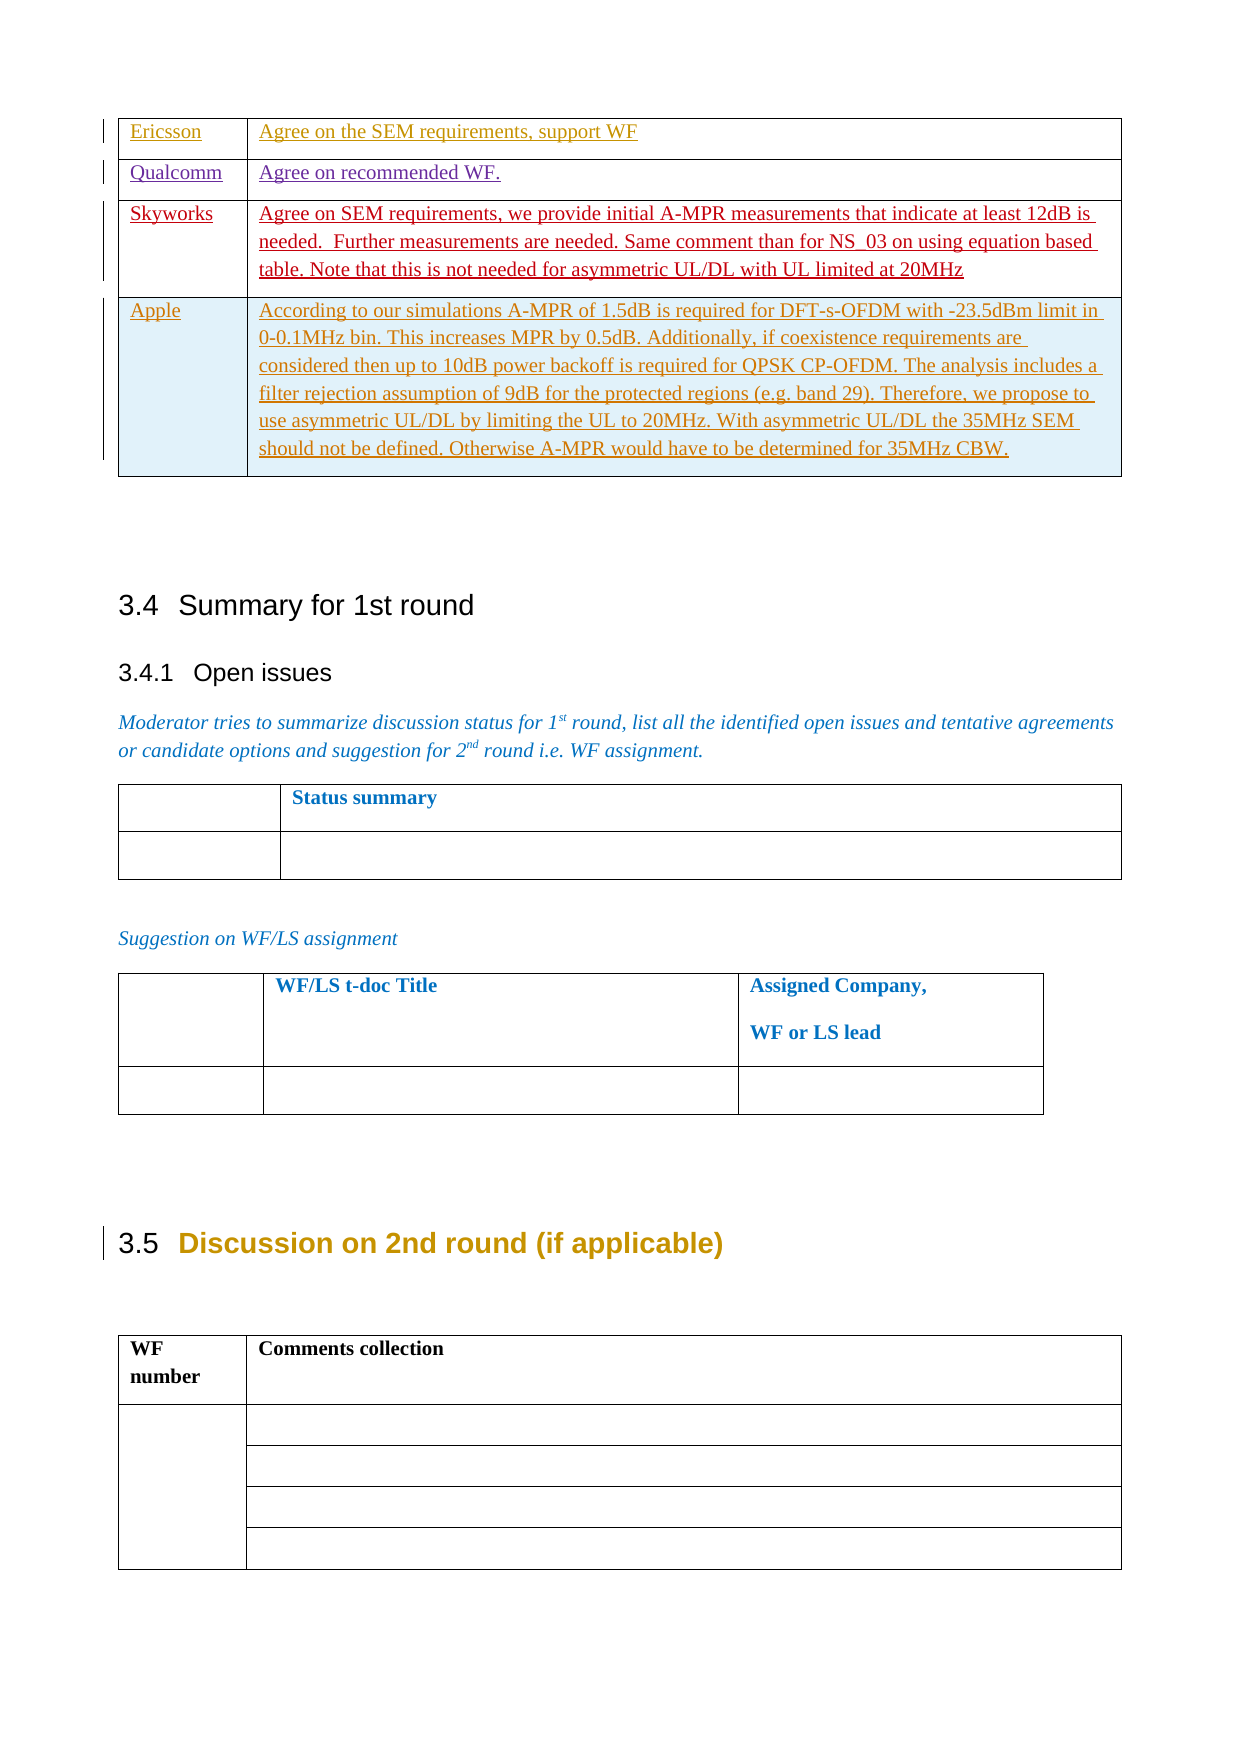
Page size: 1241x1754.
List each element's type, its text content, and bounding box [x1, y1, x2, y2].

table_cell [247, 1487, 1121, 1527]
table_header WF number [119, 1336, 246, 1404]
table_cell [247, 1405, 1121, 1445]
table_header Comments collection [247, 1336, 1121, 1404]
subtitle Open issues [118, 658, 1122, 687]
table_header [119, 974, 263, 1066]
table_header WF/LS t-doc Title [264, 974, 738, 1066]
table_cell [119, 119, 247, 159]
table_cell [248, 160, 1121, 200]
table_cell [281, 832, 1121, 879]
table_cell [119, 1067, 263, 1113]
subtitle Summary for 1st round [118, 588, 1122, 622]
text Suggestion on WF/LS assignment [118, 926, 1122, 950]
table_header Status summary [281, 785, 1121, 831]
text Moderator tries to summarize discussion status for 1st round, list all the identified open issues and tentative agreements or candidate options and suggestion for 2nd round i.e. WF assignment. [118, 710, 1122, 762]
table_cell [739, 1067, 1043, 1113]
table_cell [119, 832, 280, 879]
table_header [119, 785, 280, 831]
table_cell [119, 201, 247, 297]
table_cell [247, 1528, 1121, 1568]
table_cell [264, 1067, 738, 1113]
table_header Assigned Company, WF or LS lead [739, 974, 1043, 1066]
subtitle Discussion on 2nd round (if applicable) [118, 1226, 1122, 1259]
table_cell [247, 1446, 1121, 1486]
table_cell [119, 160, 247, 200]
table_cell [248, 119, 1121, 159]
table_cell [119, 1405, 246, 1568]
table_cell [248, 201, 1121, 297]
